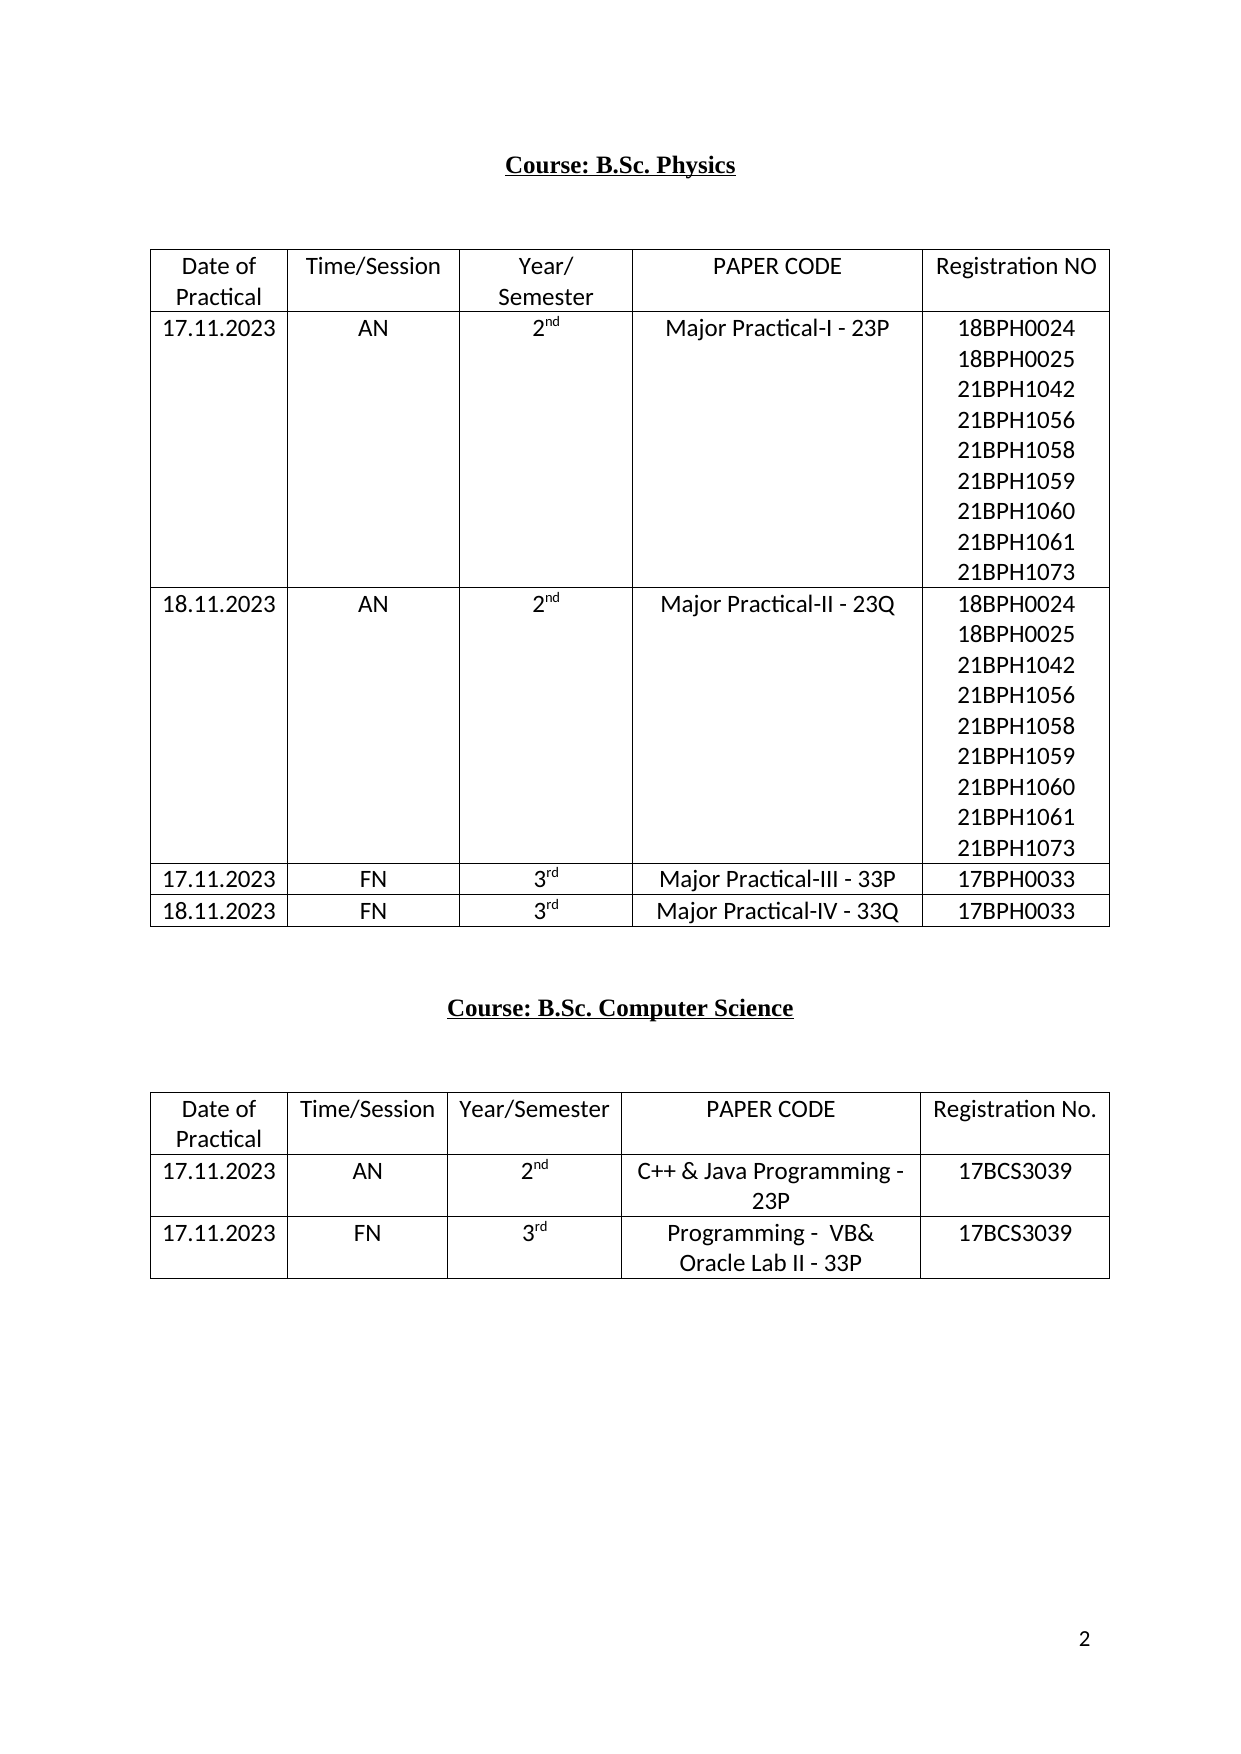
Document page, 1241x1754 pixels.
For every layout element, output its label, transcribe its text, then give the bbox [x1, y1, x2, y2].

table_cell Programming - VB& Oracle Lab II - 33P [622, 1217, 920, 1278]
table_cell 17.11.2023 [151, 312, 287, 587]
table_header Date of Practical [151, 250, 287, 311]
table_cell Major Practical-III - 33P [633, 864, 922, 894]
table_cell 3rd [460, 895, 632, 926]
table_cell AN [288, 588, 459, 863]
table_cell 17BPH0033 [923, 895, 1109, 926]
table_header Time/Session [288, 1093, 447, 1154]
table_cell 18.11.2023 [151, 895, 287, 926]
table_cell 17.11.2023 [151, 864, 287, 894]
table_header Registration NO [923, 250, 1109, 311]
table_cell 3rd [460, 864, 632, 894]
table_cell 17BPH0033 [923, 864, 1109, 894]
table_cell FN [288, 864, 459, 894]
table_header Year/Semester [448, 1093, 621, 1154]
table_header Date of Practical [151, 1093, 287, 1154]
table_cell 17BCS3039 [921, 1155, 1109, 1216]
table_cell 2nd [460, 312, 632, 587]
table_cell 17.11.2023 [151, 1217, 287, 1278]
table_cell Major Practical-II - 23Q [633, 588, 922, 863]
table_cell 18BPH0024 18BPH0025 21BPH1042 21BPH1056 21BPH1058 21BPH1059 21BPH1060 21BPH1061 21BPH1073 [923, 312, 1109, 587]
table_cell 2nd [460, 588, 632, 863]
table_cell 17.11.2023 [151, 1155, 287, 1216]
table_cell FN [288, 1217, 447, 1278]
table_cell 2nd [448, 1155, 621, 1216]
table_cell 18BPH0024 18BPH0025 21BPH1042 21BPH1056 21BPH1058 21BPH1059 21BPH1060 21BPH1061 21BPH1073 [923, 588, 1109, 863]
table_cell AN [288, 1155, 447, 1216]
text Course: B.Sc. Physics [150, 150, 1090, 179]
table_cell Major Practical-IV - 33Q [633, 895, 922, 926]
table_header Registration No. [921, 1093, 1109, 1154]
table_cell AN [288, 312, 459, 587]
table_cell FN [288, 895, 459, 926]
table_cell 18.11.2023 [151, 588, 287, 863]
table_cell Major Practical-I - 23P [633, 312, 922, 587]
text Course: B.Sc. Computer Science [150, 993, 1090, 1022]
table_header Time/Session [288, 250, 459, 311]
table_header PAPER CODE [622, 1093, 920, 1154]
table_cell C++ & Java Programming - 23P [622, 1155, 920, 1216]
table_header Year/Semester [460, 250, 632, 311]
table_cell 17BCS3039 [921, 1217, 1109, 1278]
table_header PAPER CODE [633, 250, 922, 311]
table_cell 3rd [448, 1217, 621, 1278]
